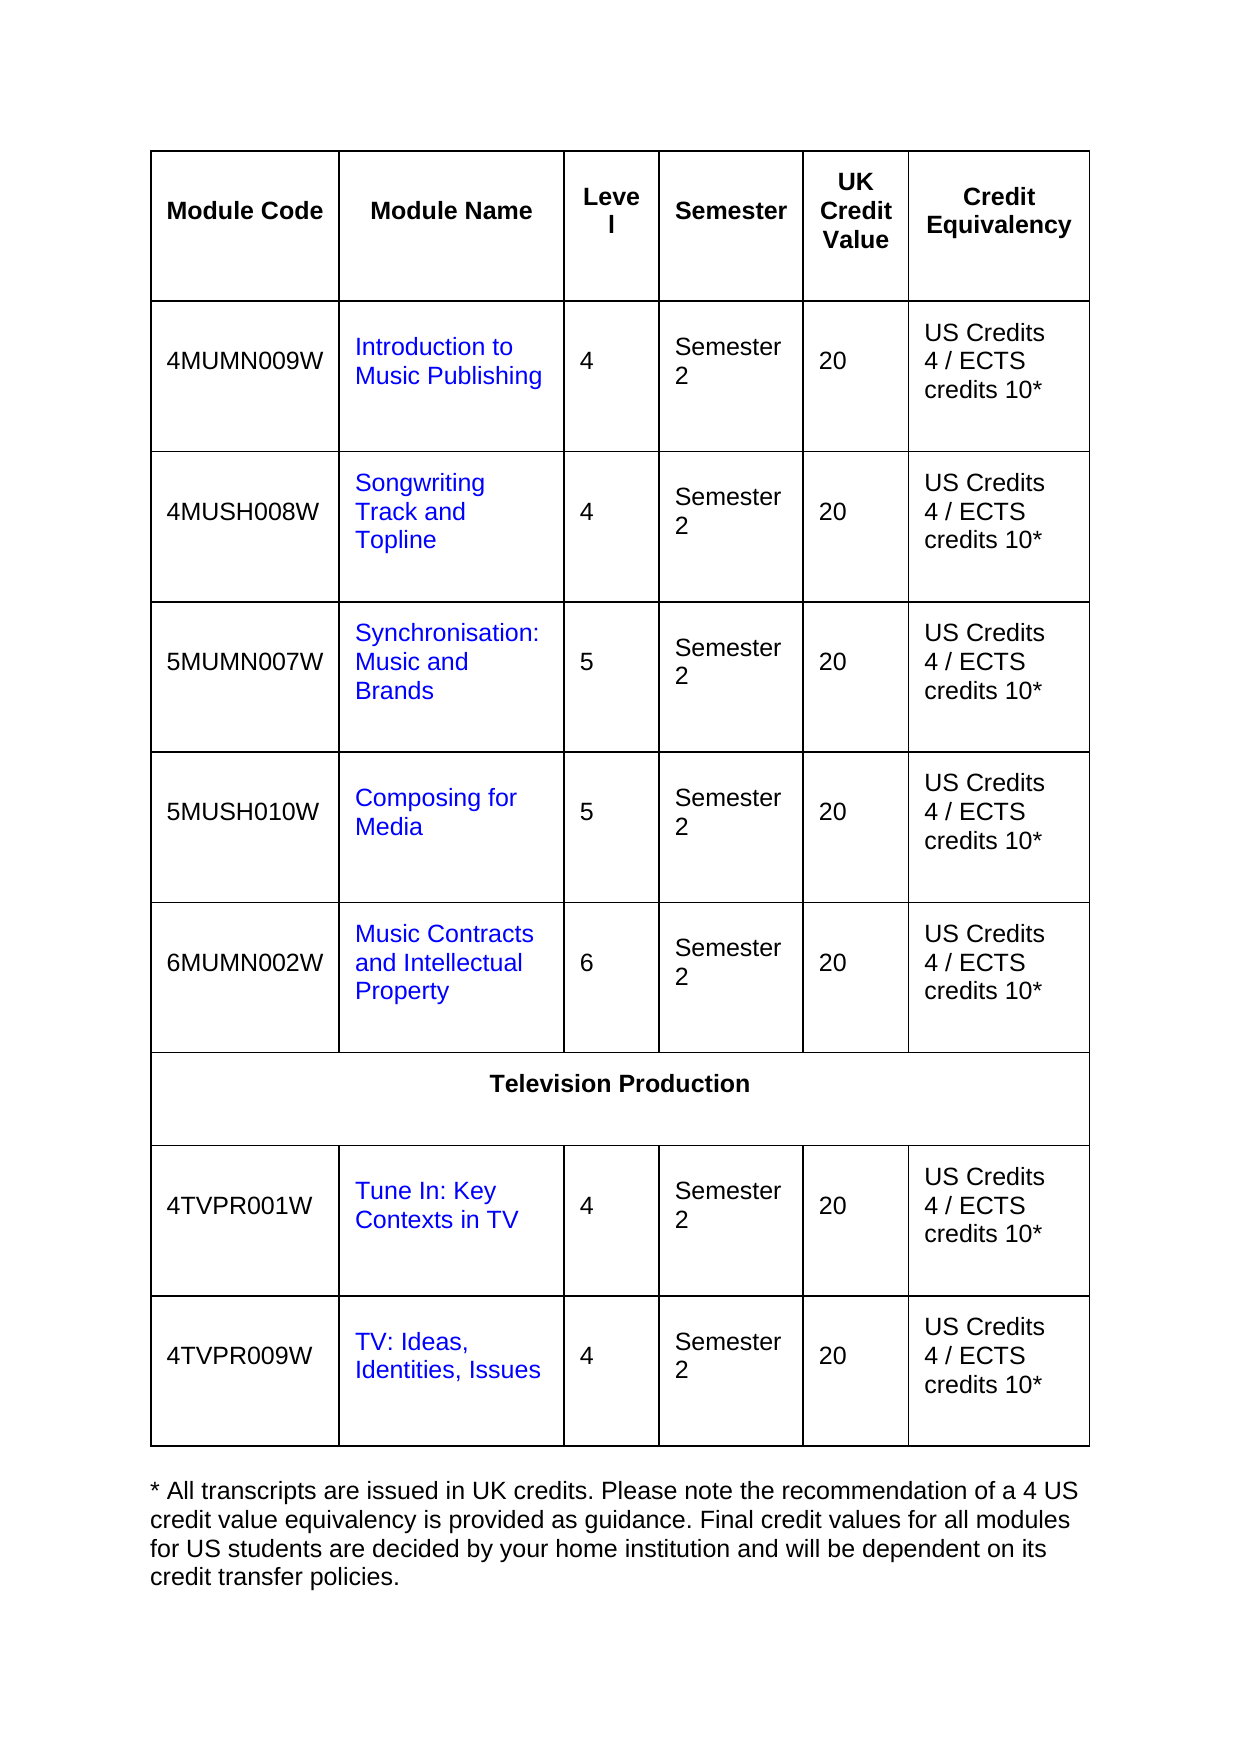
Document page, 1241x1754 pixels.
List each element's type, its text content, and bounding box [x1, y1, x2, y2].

table_cell US Credits 4 / ECTS credits 10* [909, 1146, 1089, 1295]
table_cell US Credits 4 / ECTS credits 10* [909, 903, 1089, 1052]
table_cell Tune In: Key Contexts in TV [340, 1146, 563, 1295]
table_cell 4TVPR001W [152, 1146, 338, 1295]
table_cell 20 [804, 1146, 908, 1295]
table_cell US Credits 4 / ECTS credits 10* [909, 452, 1089, 601]
table_cell US Credits 4 / ECTS credits 10* [909, 1297, 1089, 1445]
table_cell US Credits 4 / ECTS credits 10* [909, 753, 1089, 902]
table_cell 20 [804, 302, 908, 451]
table_cell 4 [565, 452, 658, 601]
table_cell 5MUMN007W [152, 603, 338, 751]
table_cell Television Production [152, 1053, 1089, 1145]
table_cell 20 [804, 452, 908, 601]
table_cell 4MUMN009W [152, 302, 338, 451]
table_cell 20 [804, 753, 908, 902]
table_cell 4 [565, 1146, 658, 1295]
table_cell Semester 2 [660, 603, 802, 751]
table_header Module Code [152, 152, 338, 300]
table_cell 20 [804, 603, 908, 751]
table_cell Music Contracts and Intellectual Property [340, 903, 563, 1052]
table_header Credit Equivalency [909, 152, 1089, 300]
table_cell 4 [565, 1297, 658, 1445]
table_cell Semester 2 [660, 753, 802, 902]
table_cell TV: Ideas, Identities, Issues [340, 1297, 563, 1445]
table_cell Synchronisation: Music and Brands [340, 603, 563, 751]
table_cell 6MUMN002W [152, 903, 338, 1052]
table_header Module Name [340, 152, 563, 300]
table_cell Songwriting Track and Topline [340, 452, 563, 601]
table_header Level [565, 152, 658, 300]
table_cell Semester 2 [660, 903, 802, 1052]
table_cell Semester 2 [660, 1146, 802, 1295]
table_cell 20 [804, 903, 908, 1052]
table_cell 6 [565, 903, 658, 1052]
table_cell US Credits 4 / ECTS credits 10* [909, 302, 1089, 451]
table_cell 5 [565, 603, 658, 751]
table_cell US Credits 4 / ECTS credits 10* [909, 603, 1089, 751]
table_cell Composing for Media [340, 753, 563, 902]
table_cell Semester 2 [660, 1297, 802, 1445]
table_cell Semester 2 [660, 302, 802, 451]
table_cell 4MUSH008W [152, 452, 338, 601]
table_cell Semester 2 [660, 452, 802, 601]
table_cell Introduction to Music Publishing [340, 302, 563, 451]
table_cell 5MUSH010W [152, 753, 338, 902]
table_cell 20 [804, 1297, 908, 1445]
table_cell 4TVPR009W [152, 1297, 338, 1445]
table_cell 5 [565, 753, 658, 902]
table_cell 4 [565, 302, 658, 451]
table_header UK Credit Value [804, 152, 908, 300]
table_header Semester [660, 152, 802, 300]
text * All transcripts are issued in UK credits. Please note the recommendation of a 4 US credit value equivalency is provided as guidance. Final credit values for all modules for US students are decided by your home institution and will be dependent on its credit transfer policies. [150, 1476, 1090, 1591]
